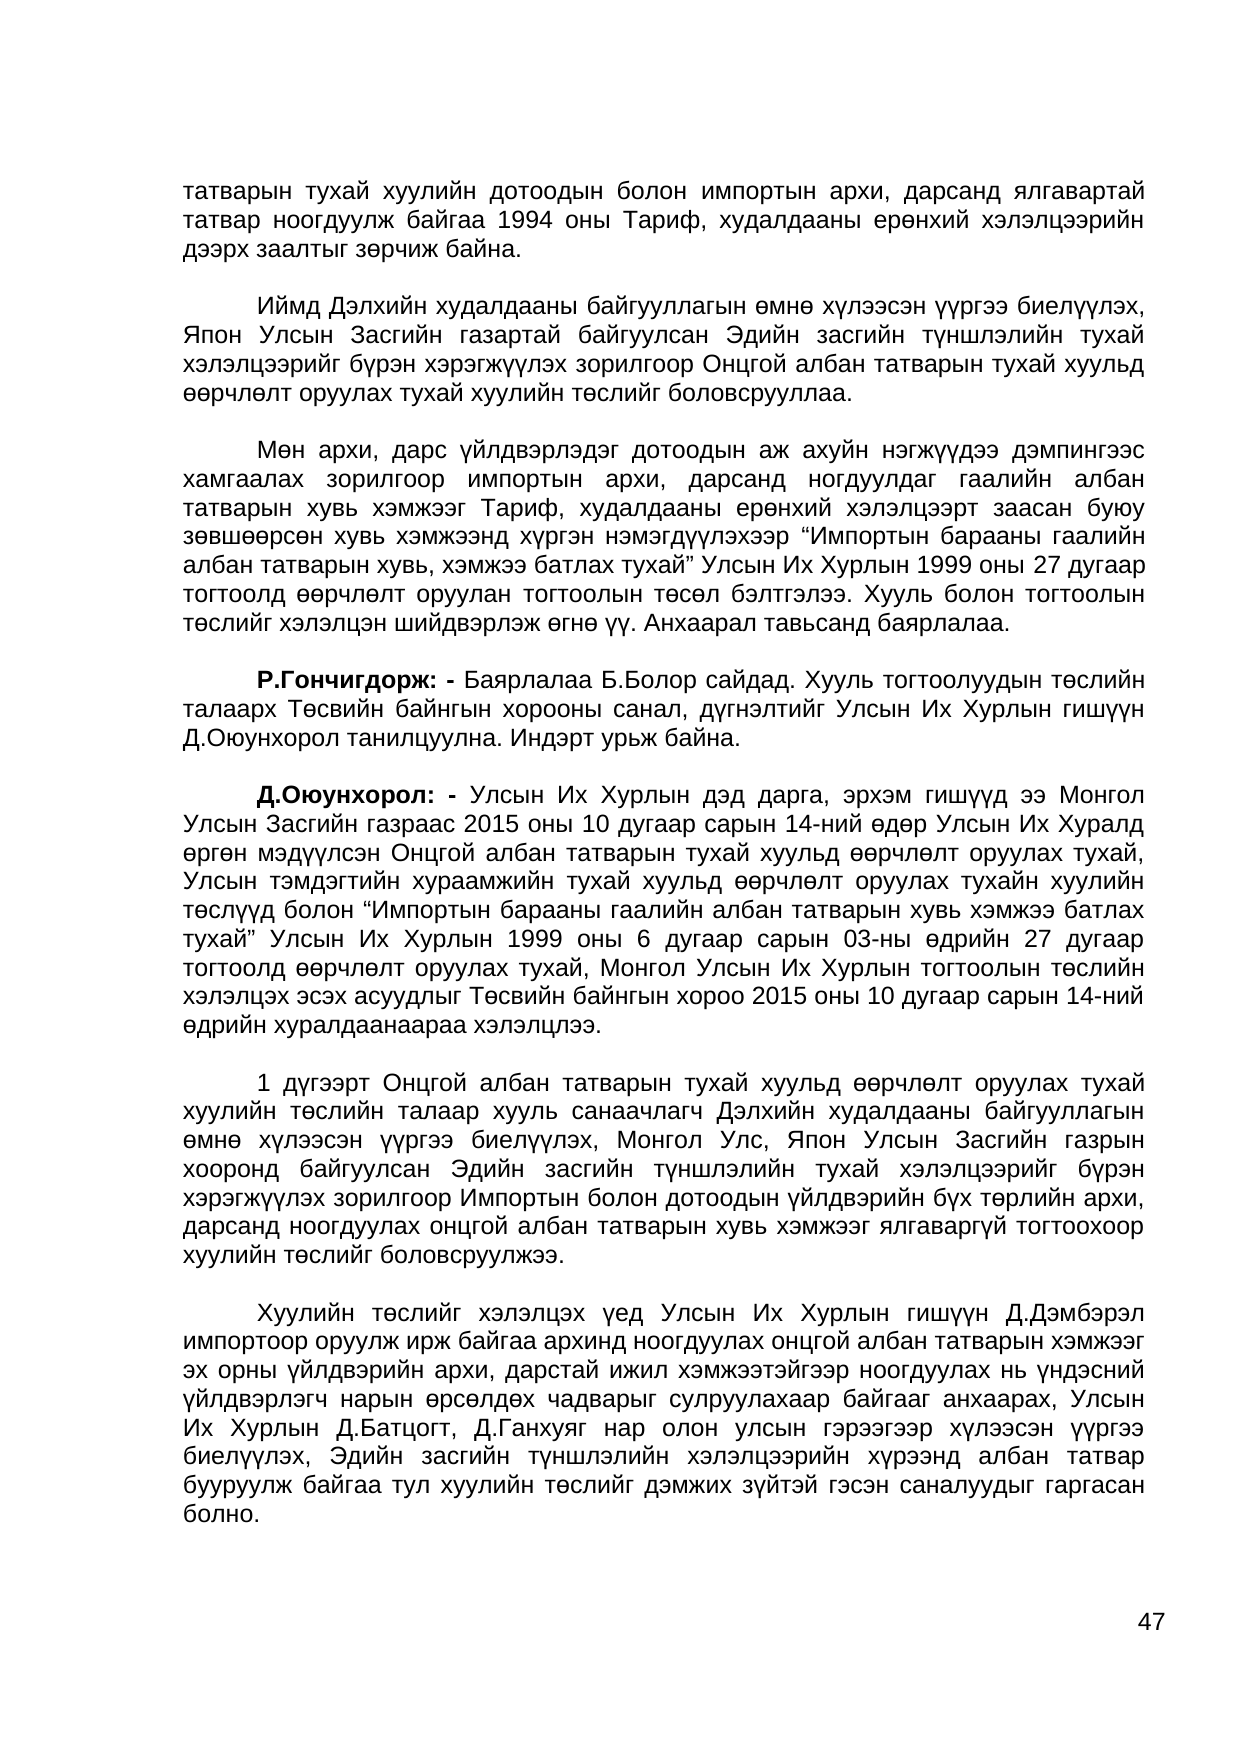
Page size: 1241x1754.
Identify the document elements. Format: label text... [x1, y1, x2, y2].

text Хуулийн төслийг хэлэлцэх үед Улсын Их Хурлын гишүүн Д.Дэмбэрэл импортоор оруулж ирж байгаа архинд ноогдуулах онцгой албан татварын хэмжээг эх орны үйлдвэрийн архи, дарстай ижил хэмжээтэйгээр ноогдуулах нь үндэсний үйлдвэрлэгч нарын өрсөлдөх чадварыг сулруулахаар байгааг анхаарах, Улсын Их Хурлын Д.Батцогт, Д.Ганхуяг нар олон улсын гэрээгээр хүлээсэн үүргээ биелүүлэх, Эдийн засгийн түншлэлийн хэлэлцээрийн хүрээнд албан татвар бууруулж байгаа тул хуулийн төслийг дэмжих зүйтэй гэсэн саналуудыг гаргасан болно. [183, 1298, 1146, 1528]
text Мөн архи, дарс үйлдвэрлэдэг дотоодын аж ахуйн нэгжүүдээ дэмпингээс хамгаалах зорилгоор импортын архи, дарсанд ногдуулдаг гаалийн албан татварын хувь хэмжээг Тариф, худалдааны ерөнхий хэлэлцээрт заасан буюу зөвшөөрсөн хувь хэмжээнд хүргэн нэмэгдүүлэхээр “Импортын барааны гаалийн албан татварын хувь, хэмжээ батлах тухай” Улсын Их Хурлын 1999 оны 27 дугаар тогтоолд өөрчлөлт оруулан тогтоолын төсөл бэлтгэлээ. Хууль болон тогтоолын төслийг хэлэлцэн шийдвэрлэж өгнө үү. Анхаарал тавьсанд баярлалаа. [183, 435, 1146, 636]
text Д.Оюунхорол: - Улсын Их Хурлын дэд дарга, эрхэм гишүүд ээ Монгол Улсын Засгийн газраас 2015 оны 10 дугаар сарын 14-ний өдөр Улсын Их Хуралд өргөн мэдүүлсэн Онцгой албан татварын тухай хуульд өөрчлөлт оруулах тухай, Улсын тэмдэгтийн хураамжийн тухай хуульд өөрчлөлт оруулах тухайн хуулийн төслүүд болон “Импортын барааны гаалийн албан татварын хувь хэмжээ батлах тухай” Улсын Их Хурлын 1999 оны 6 дугаар сарын 03-ны өдрийн 27 дугаар тогтоолд өөрчлөлт оруулах тухай, Монгол Улсын Их Хурлын тогтоолын төслийн хэлэлцэх эсэх асуудлыг Төсвийн байнгын хороо 2015 оны 10 дугаар сарын 14-ний өдрийн хуралдаанаараа хэлэлцлээ. [183, 780, 1146, 1039]
text Иймд Дэлхийн худалдааны байгууллагын өмнө хүлээсэн үүргээ биелүүлэх, Япон Улсын Засгийн газартай байгуулсан Эдийн засгийн түншлэлийн тухай хэлэлцээрийг бүрэн хэрэгжүүлэх зорилгоор Онцгой албан татварын тухай хуульд өөрчлөлт оруулах тухай хуулийн төслийг боловсрууллаа. [183, 291, 1146, 406]
text Р.Гончигдорж: - Баярлалаа Б.Болор сайдад. Хууль тогтоолуудын төслийн талаарх Төсвийн байнгын хорооны санал, дүгнэлтийг Улсын Их Хурлын гишүүн Д.Оюунхорол танилцуулна. Индэрт урьж байна. [183, 665, 1146, 751]
text 1 дүгээрт Онцгой албан татварын тухай хуульд өөрчлөлт оруулах тухай хуулийн төслийн талаар хууль санаачлагч Дэлхийн худалдааны байгууллагын өмнө хүлээсэн үүргээ биелүүлэх, Монгол Улс, Япон Улсын Засгийн газрын хооронд байгуулсан Эдийн засгийн түншлэлийн тухай хэлэлцээрийг бүрэн хэрэгжүүлэх зорилгоор Импортын болон дотоодын үйлдвэрийн бүх төрлийн архи, дарсанд ноогдуулах онцгой албан татварын хувь хэмжээг ялгаваргүй тогтоохоор хуулийн төслийг боловсруулжээ. [183, 1068, 1146, 1269]
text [183, 176, 1146, 263]
